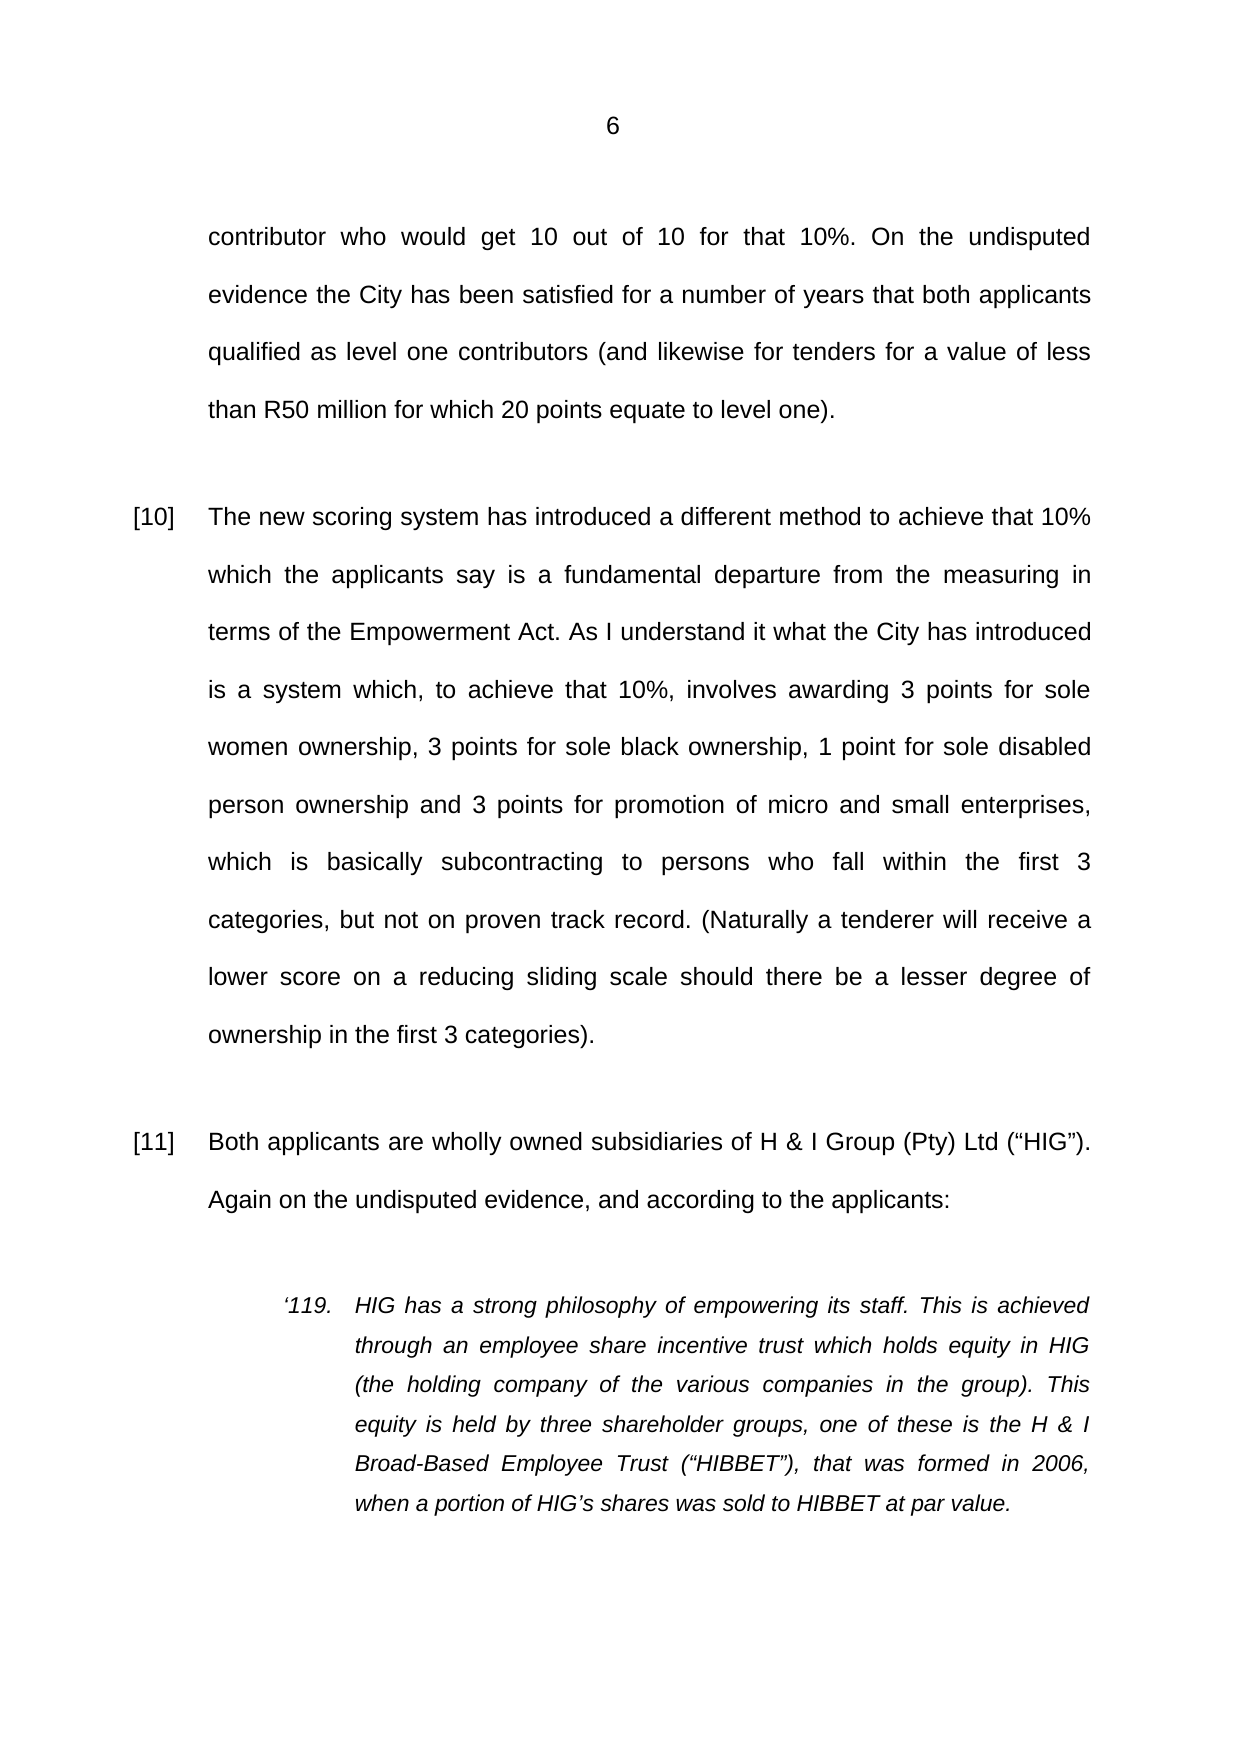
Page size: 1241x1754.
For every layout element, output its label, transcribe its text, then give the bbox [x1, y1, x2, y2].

text ‘119. HIG has a strong philosophy of empowering its staff. This is achieved through an employee share incentive trust which holds equity in HIG (the holding company of the various companies in the group). This equity is held by three shareholder groups, one of these is the H & I Broad-Based Employee Trust (“HIBBET”), that was formed in 2006, when a portion of HIG’s shares was sold to HIBBET at par value. [283, 1292, 1093, 1516]
text [11] Both applicants are wholly owned subsidiaries of H & I Group (Pty) Ltd (“HIG”). Again on the undisputed evidence, and according to the applicants: [133, 1127, 1093, 1213]
text [10] The new scoring system has introduced a different method to achieve that 10% which the applicants say is a fundamental departure from the measuring in terms of the Empowerment Act. As I understand it what the City has introduced is a system which, to achieve that 10%, involves awarding 3 points for sole women ownership, 3 points for sole black ownership, 1 point for sole disabled person ownership and 3 points for promotion of micro and small enterprises, which is basically subcontracting to persons who fall within the first 3 categories, but not on proven track record. (Naturally a tenderer will receive a lower score on a reducing sliding scale should there be a lesser degree of ownership in the first 3 categories). [133, 502, 1093, 1048]
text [133, 222, 1093, 423]
